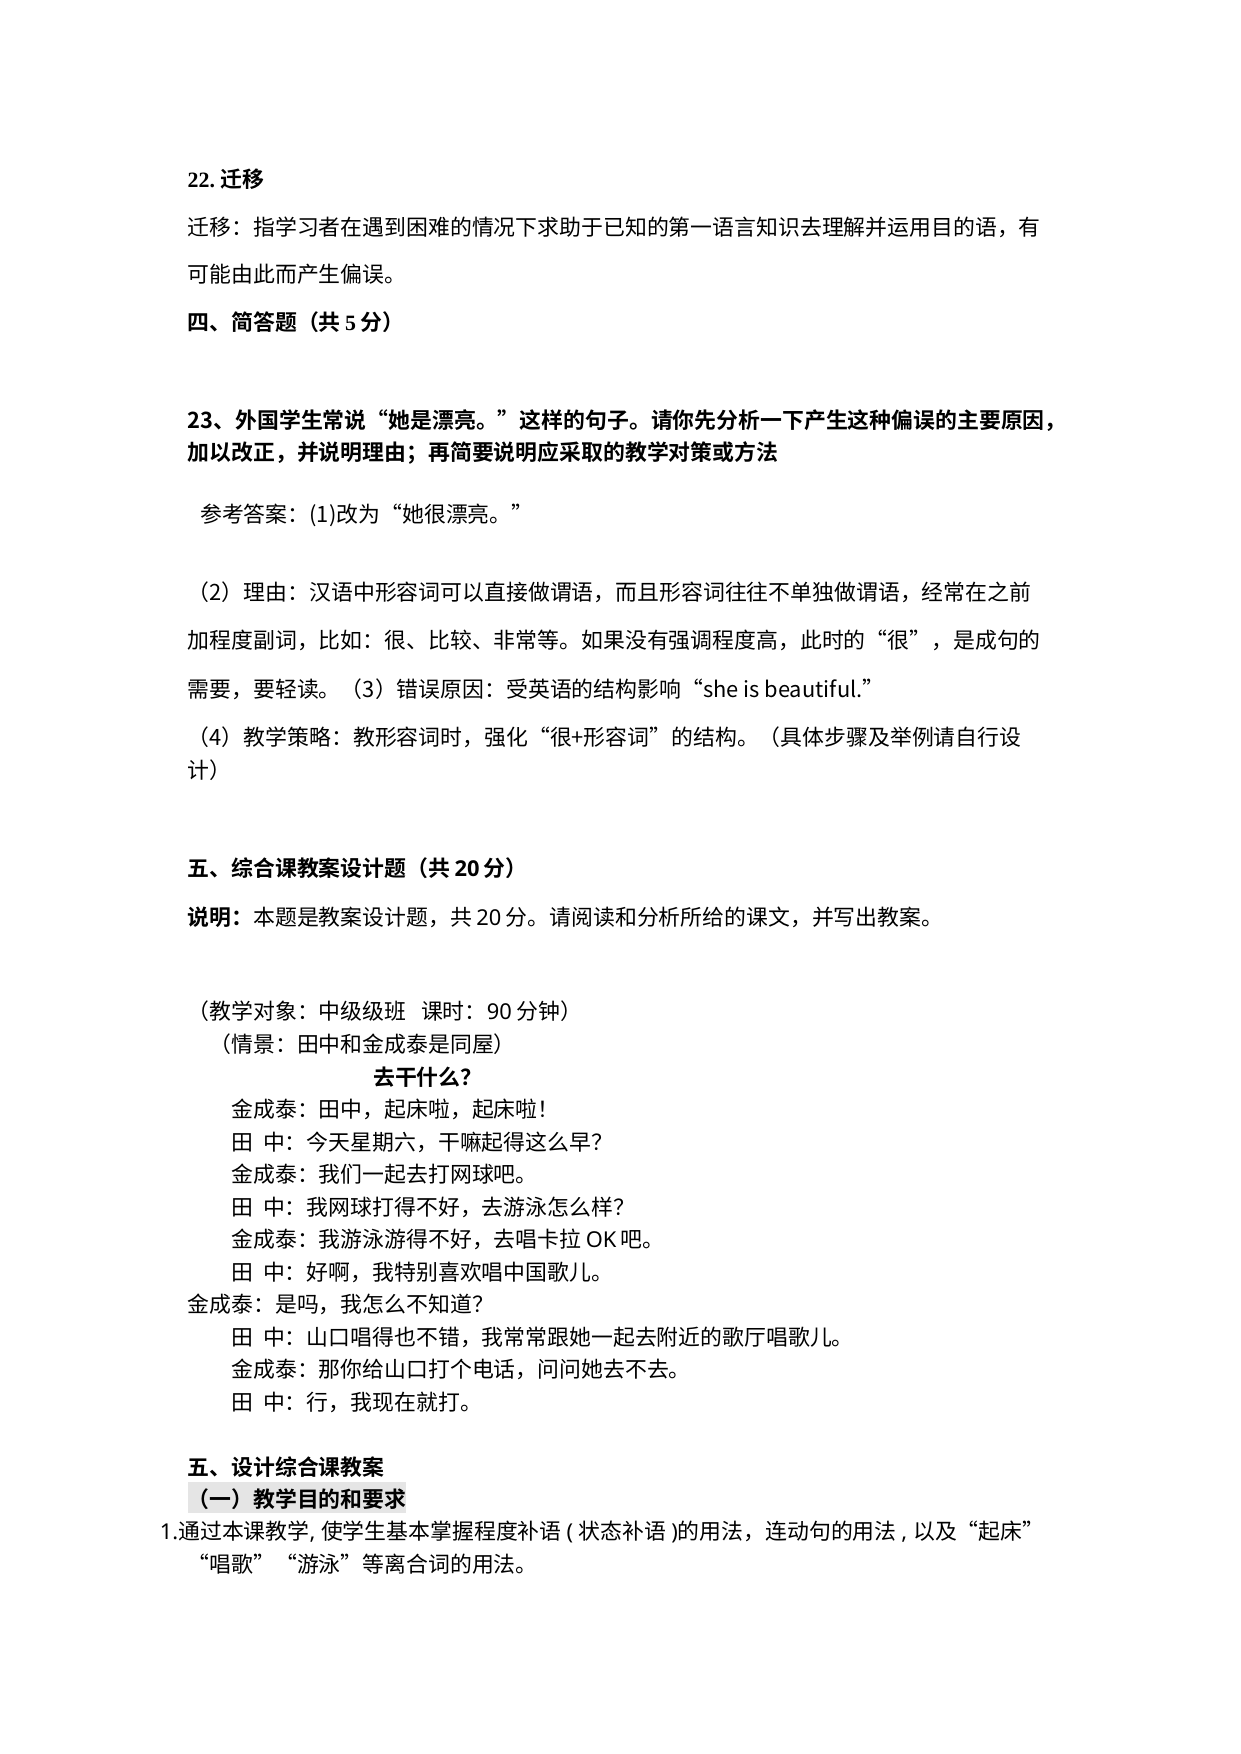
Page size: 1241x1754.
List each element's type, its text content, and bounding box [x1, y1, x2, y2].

list 外国学生常说“她是漂亮。”这样的句子。请你先分析一下产生这种偏误的主要原因，加以改正，并说明理由；再简要说明应采取的教学对策或方法 [187, 402, 1053, 467]
text （情景：田中和金成泰是同屋） [187, 1027, 1053, 1059]
text 五、综合课教案设计题（共20分） [187, 851, 528, 883]
text 金成泰：我游泳游得不好，去唱卡拉OK吧。 [187, 1222, 1053, 1254]
text 金成泰：田中，起床啦，起床啦！ [187, 1092, 1053, 1124]
text 1.通过本课教学, 使学生基本掌握程度补语 ( 状态补语 )的用法，连动句的用法 , 以及“起床”“唱歌”“游泳”等离合词的用法。 [159, 1482, 1053, 1579]
list 迁移：指学习者在遇到困难的情况下求助于已知的第一语言知识去理解并运用目的语，有可能由此而产生偏误。 [187, 209, 1053, 289]
text 去干什么？ [187, 1059, 1053, 1092]
text 田 中：今天星期六，干嘛起得这么早？ [187, 1124, 1053, 1157]
text （教学对象：中级级班 课时：90分钟） [187, 994, 1053, 1027]
text 金成泰：我们一起去打网球吧。 [187, 1157, 1053, 1189]
text 田 中：好啊，我特别喜欢唱中国歌儿。 [187, 1254, 1053, 1287]
list 教学策略：教形容词时，强化“很+形容词”的结构。（具体步骤及举例请自行设计） [187, 720, 1053, 785]
table_header 说明：本题是教案设计题，共20分。请阅读和分析所给的课文，并写出教案。 [188, 851, 1180, 993]
list 迁移 [187, 162, 1053, 194]
text 四、简答题（共5分） [187, 304, 404, 336]
text 田 中：山口唱得也不错，我常常跟她一起去附近的歌厅唱歌儿。 [187, 1319, 1053, 1352]
text 金成泰：是吗，我怎么不知道？ [187, 1287, 1053, 1319]
text 金成泰：那你给山口打个电话，问问她去不去。 [187, 1352, 1053, 1384]
text 五、设计综合课教案 [187, 1449, 1053, 1482]
text 田 中：行，我现在就打。 [187, 1384, 1053, 1417]
list 理由：汉语中形容词可以直接做谓语，而且形容词往往不单独做谓语，经常在之前加程度副词，比如：很、比较、非常等。如果没有强调程度高，此时的“很”，是成句的需要，要轻读。（3）错误原因：受英语的结构影响“she is beautiful.” [187, 574, 1053, 704]
text 田 中：我网球打得不好，去游泳怎么样？ [187, 1189, 1053, 1222]
text 参考答案：(1)改为“她很漂亮。” [200, 497, 1053, 529]
